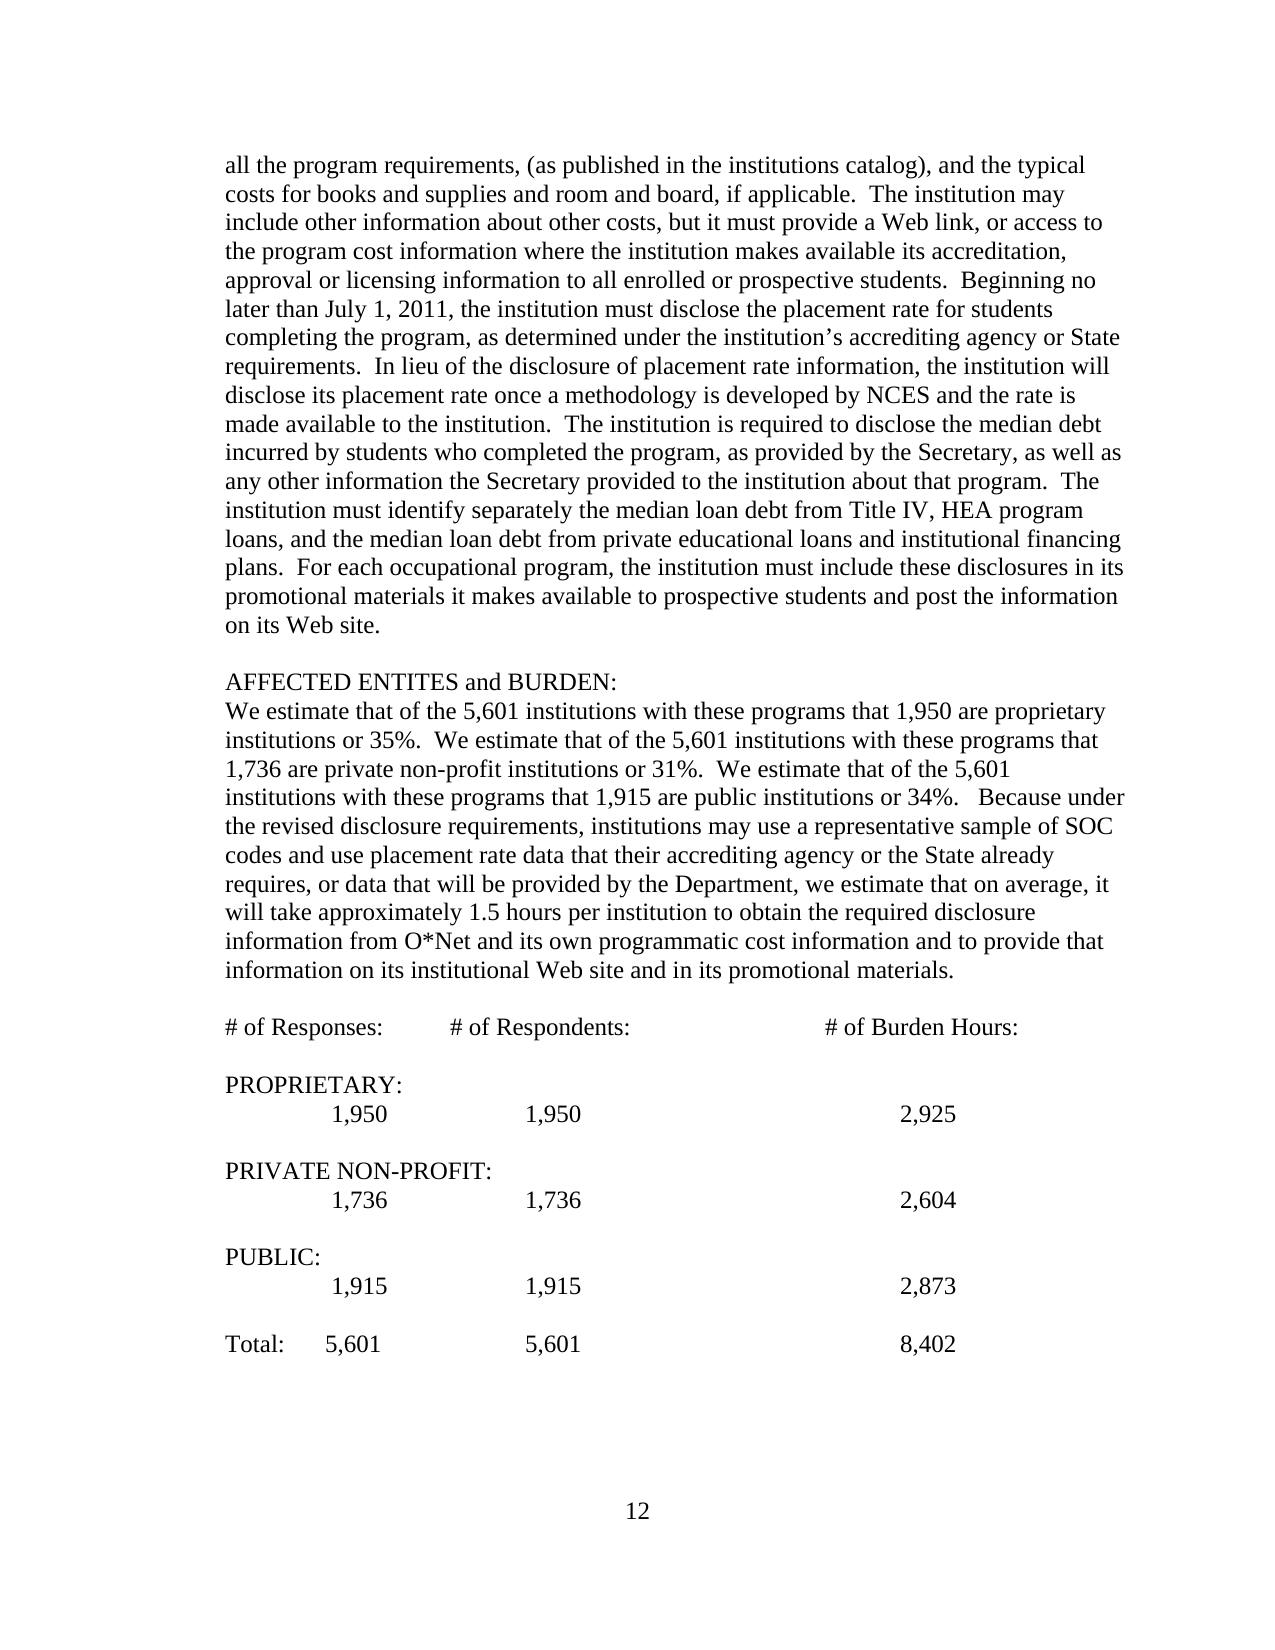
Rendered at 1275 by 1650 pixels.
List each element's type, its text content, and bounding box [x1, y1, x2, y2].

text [150, 150, 1125, 639]
text # of Responses: # of Respondents: # of Burden Hours: [225, 1012, 1125, 1041]
text PRIVATE NON-PROFIT: [150, 1156, 1125, 1185]
text 1,915 1,915 2,873 [150, 1271, 1125, 1300]
text PROPRIETARY: [150, 1070, 1125, 1099]
text We estimate that of the 5,601 institutions with these programs that 1,950 are proprietary institutions or 35%. We estimate that of the 5,601 institutions with these programs that 1,736 are private non-profit institutions or 31%. We estimate that of the 5,601 institutions with these programs that 1,915 are public institutions or 34%. Because under the revised disclosure requirements, institutions may use a representative sample of SOC codes and use placement rate data that their accrediting agency or the State already requires, or data that will be provided by the Department, we estimate that on average, it will take approximately 1.5 hours per institution to obtain the required disclosure information from O*Net and its own programmatic cost information and to provide that information on its institutional Web site and in its promotional materials. [150, 696, 1125, 984]
text PUBLIC: [150, 1242, 1125, 1271]
text AFFECTED ENTITES and BURDEN: [225, 667, 1125, 696]
text 1,950 1,950 2,925 [150, 1099, 1125, 1127]
text 1,736 1,736 2,604 [150, 1185, 1125, 1214]
text Total: 5,601 5,601 8,402 [150, 1329, 1125, 1357]
